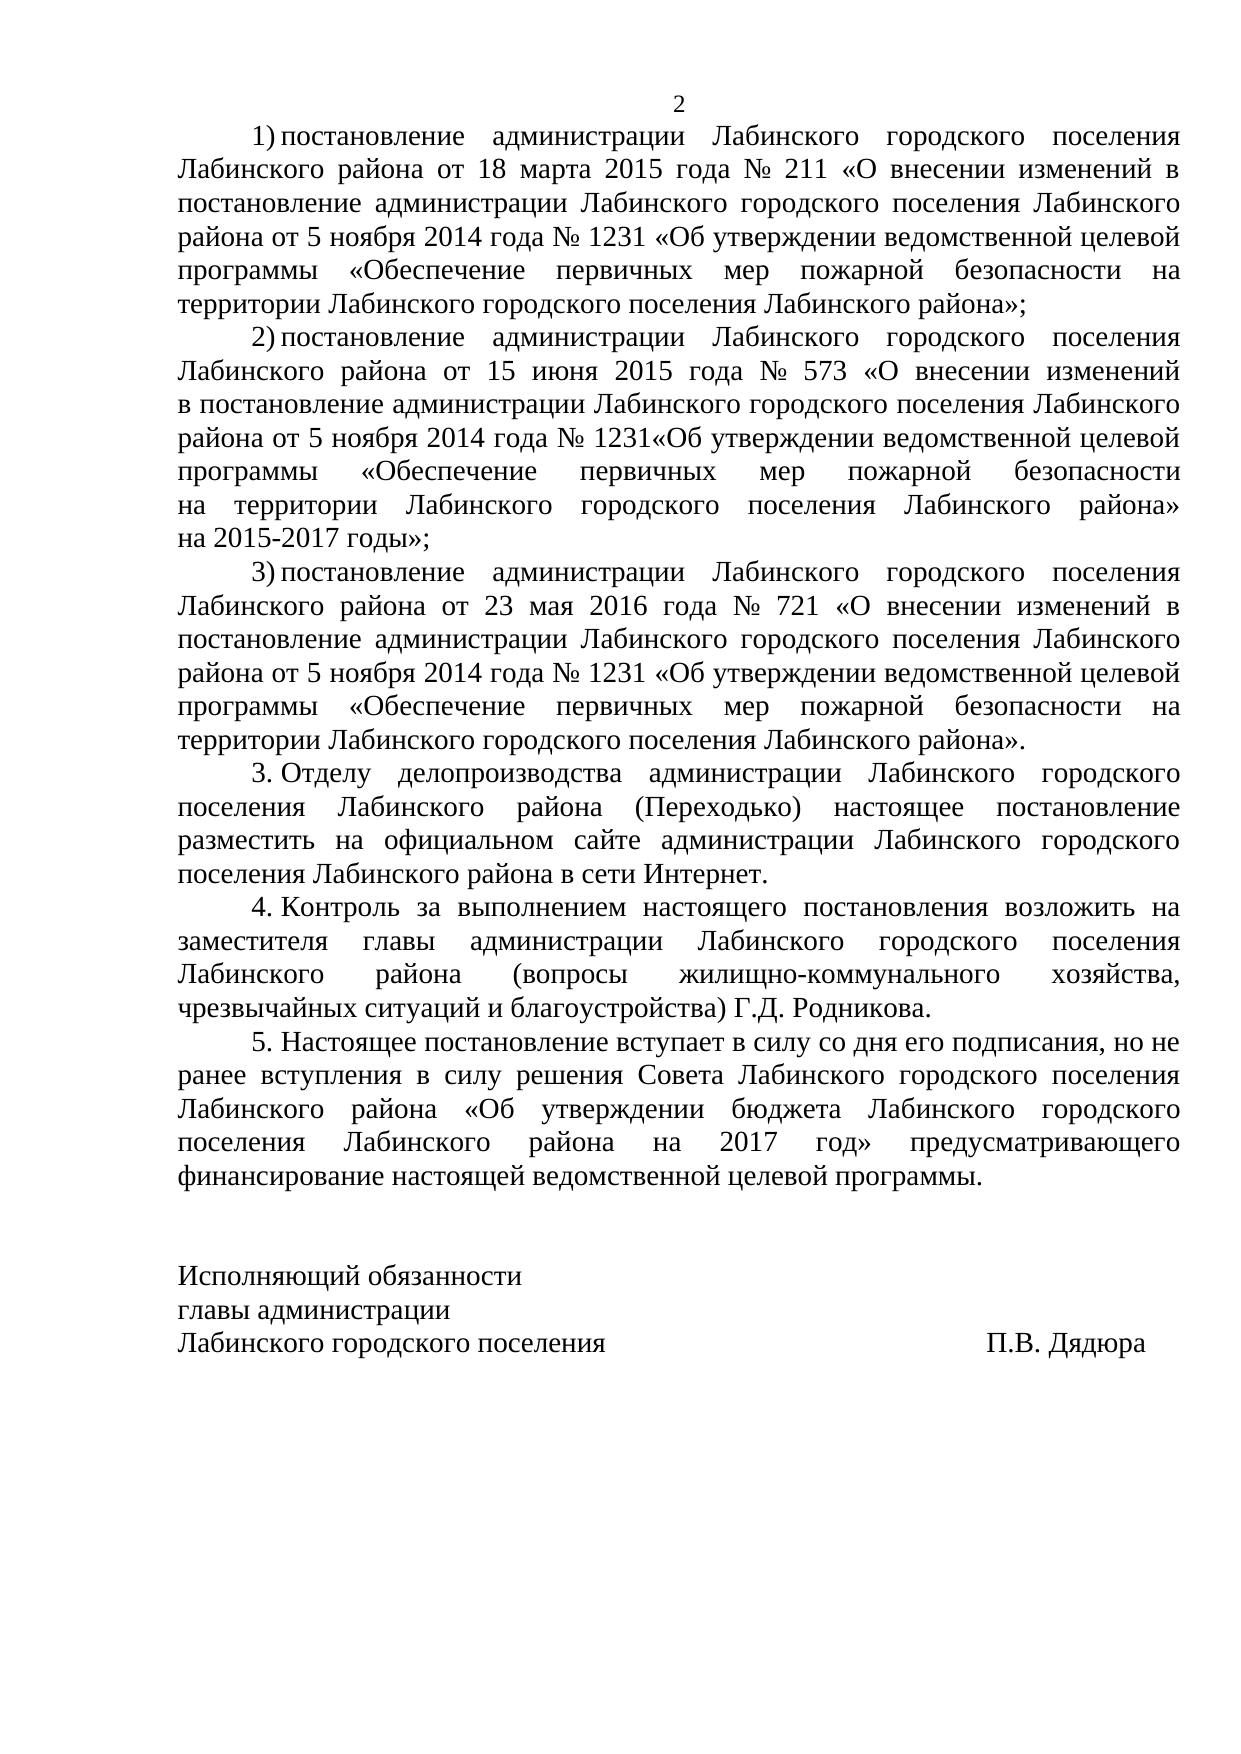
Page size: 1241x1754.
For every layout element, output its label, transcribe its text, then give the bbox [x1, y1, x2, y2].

text главы администрации [177, 1292, 1181, 1326]
text 2) постановление администрации Лабинского городского поселения Лабинского района от 15 июня 2015 года № 573 «О внесении изменений в постановление администрации Лабинского городского поселения Лабинского района от 5 ноября 2014 года № 1231«Об утверждении ведомственной целевой программы «Обеспечение первичных мер пожарной безопасности на территории Лабинского городского поселения Лабинского района» на 2015-2017 годы»; [177, 319, 1181, 554]
text 5. Настоящее постановление вступает в силу со дня его подписания, но не ранее вступления в силу решения Совета Лабинского городского поселения Лабинского района «Об утверждении бюджета Лабинского городского поселения Лабинского района на 2017 год» предусматривающего финансирование настоящей ведомственной целевой программы. [177, 1024, 1181, 1191]
text 4. Контроль за выполнением настоящего постановления возложить на заместителя главы администрации Лабинского городского поселения Лабинского района (вопросы жилищно-коммунального хозяйства, чрезвычайных ситуаций и благоустройства) Г.Д. Родникова. [177, 889, 1181, 1024]
text Исполняющий обязанности [177, 1258, 1181, 1292]
text 1) постановление администрации Лабинского городского поселения Лабинского района от 18 марта 2015 года № 211 «О внесении изменений в постановление администрации Лабинского городского поселения Лабинского района от 5 ноября 2014 года № 1231 «Об утверждении ведомственной целевой программы «Обеспечение первичных мер пожарной безопасности на территории Лабинского городского поселения Лабинского района»; [177, 118, 1181, 319]
text 3. Отделу делопроизводства администрации Лабинского городского поселения Лабинского района (Переходько) настоящее постановление разместить на официальном сайте администрации Лабинского городского поселения Лабинского района в сети Интернет. [177, 755, 1181, 889]
text Лабинского городского поселения П.В. Дядюра [177, 1326, 1181, 1359]
text 3) постановление администрации Лабинского городского поселения Лабинского района от 23 мая 2016 года № 721 «О внесении изменений в постановление администрации Лабинского городского поселения Лабинского района от 5 ноября 2014 года № 1231 «Об утверждении ведомственной целевой программы «Обеспечение первичных мер пожарной безопасности на территории Лабинского городского поселения Лабинского района». [177, 554, 1181, 755]
